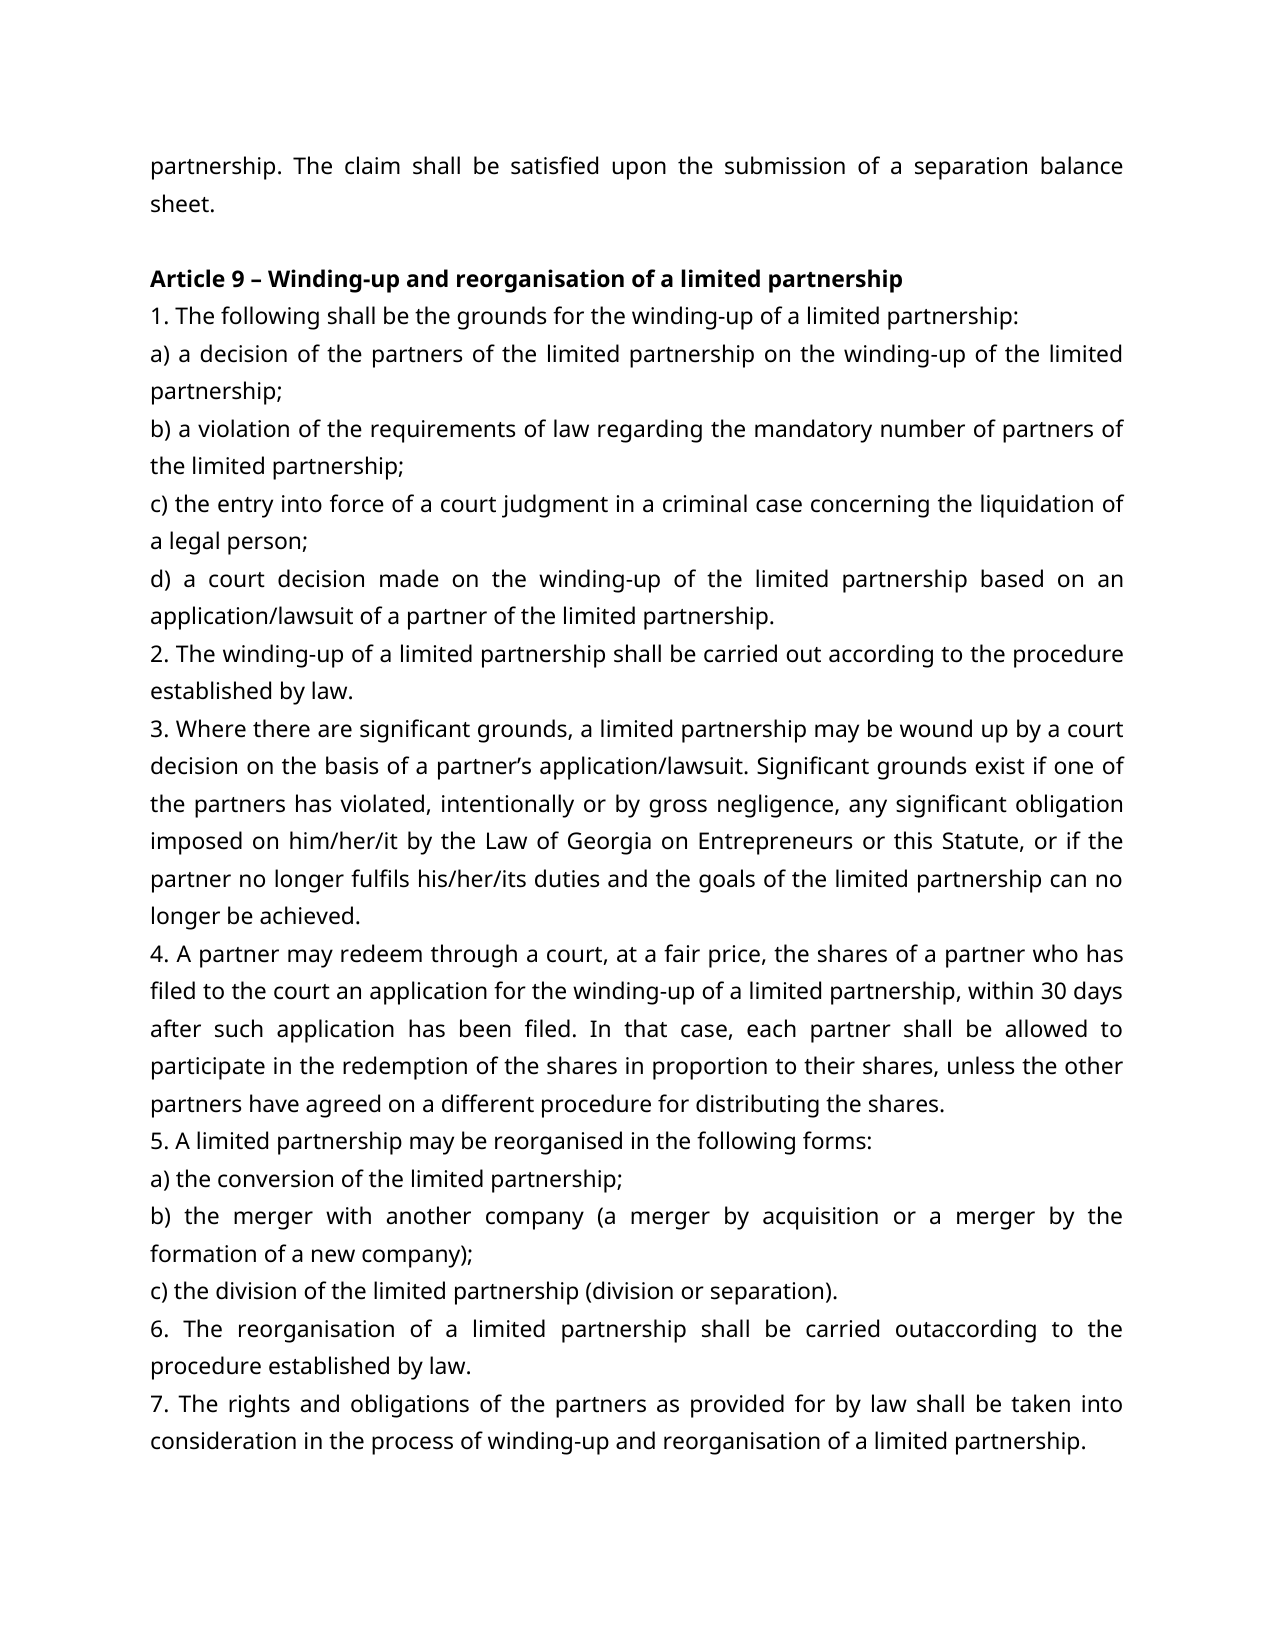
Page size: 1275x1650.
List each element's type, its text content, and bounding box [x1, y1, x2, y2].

text 5. A limited partnership may be reorganised in the following forms: [150, 1125, 1125, 1156]
text a) a decision of the partners of the limited partnership on the winding-up of the limited partnership; [150, 337, 1125, 406]
text 1. The following shall be the grounds for the winding-up of a limited partnership: [150, 300, 1125, 331]
text 2. The winding-up of a limited partnership shall be carried out according to the procedure established by law. [150, 637, 1125, 706]
text 4. A partner may redeem through a court, at a fair price, the shares of a partner who has filed to the court an application for the winding-up of a limited partnership, within 30 days after such application has been filed. In that case, each partner shall be allowed to participate in the redemption of the shares in proportion to their shares, unless the other partners have agreed on a different procedure for distributing the shares. [150, 937, 1125, 1119]
text 7. The rights and obligations of the partners as provided for by law shall be taken into consideration in the process of winding-up and reorganisation of a limited partnership. [150, 1387, 1125, 1456]
text d) a court decision made on the winding-up of the limited partnership based on an application/lawsuit of a partner of the limited partnership. [150, 562, 1125, 631]
text a) the conversion of the limited partnership; [150, 1162, 1125, 1194]
text b) the merger with another company (a merger by acquisition or a merger by the formation of a new company); [150, 1200, 1125, 1269]
text 3. Where there are significant grounds, a limited partnership may be wound up by a court decision on the basis of a partner’s application/lawsuit. Significant grounds exist if one of the partners has violated, intentionally or by gross negligence, any significant obligation imposed on him/her/it by the Law of Georgia on Entrepreneurs or this Statute, or if the partner no longer fulfils his/her/its duties and the goals of the limited partnership can no longer be achieved. [150, 712, 1125, 931]
text c) the entry into force of a court judgment in a criminal case concerning the liquidation of a legal person; [150, 487, 1125, 556]
text Article 9 – Winding-up and reorganisation of a limited partnership [150, 262, 1125, 294]
text c) the division of the limited partnership (division or separation). [150, 1275, 1125, 1306]
text b) a violation of the requirements of law regarding the mandatory number of partners of the limited partnership; [150, 412, 1125, 481]
text 6. The reorganisation of a limited partnership shall be carried outaccording to the procedure established by law. [150, 1312, 1125, 1381]
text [150, 150, 1125, 219]
